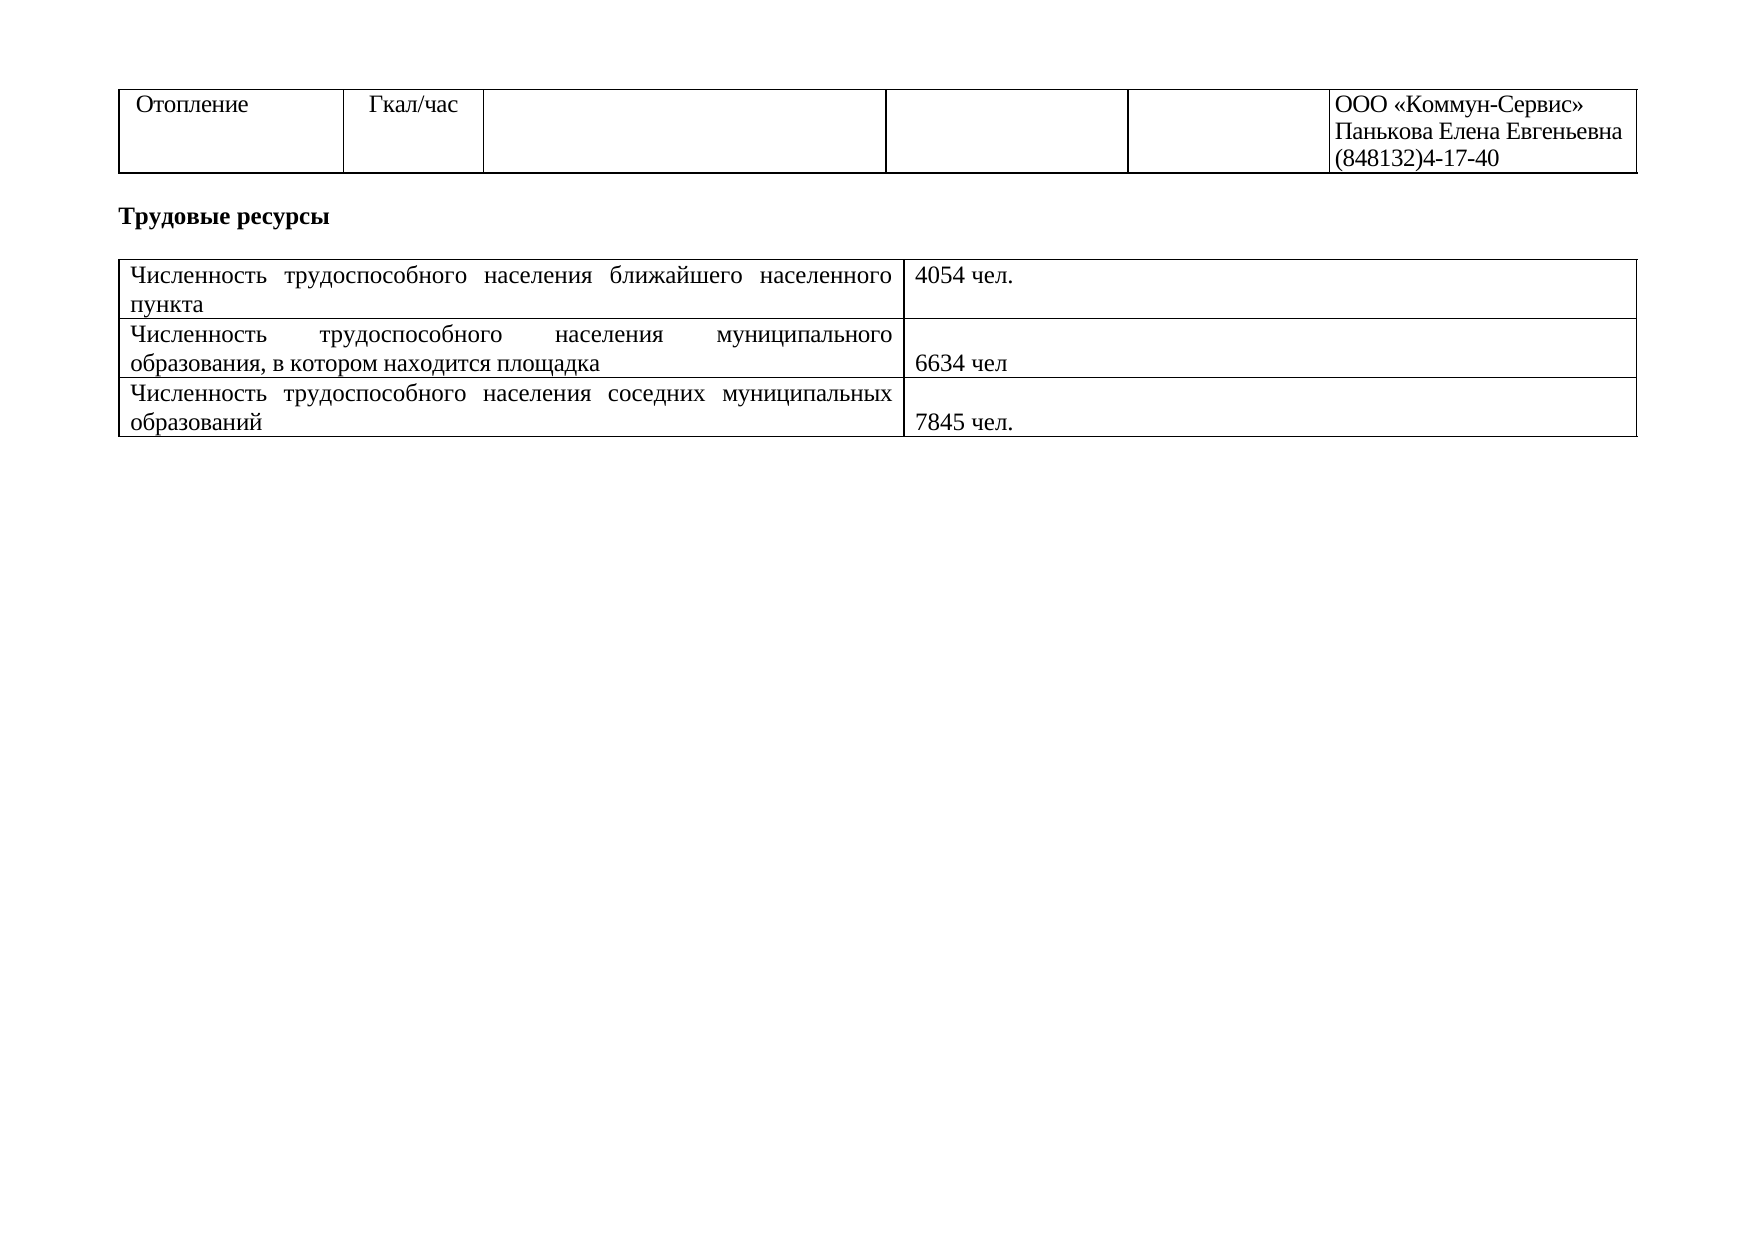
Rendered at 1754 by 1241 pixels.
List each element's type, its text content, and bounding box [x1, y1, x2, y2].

table_cell 7845 чел. [905, 378, 1636, 436]
table_cell Численность трудоспособного населения муниципального образования, в котором находится площадка [120, 319, 903, 377]
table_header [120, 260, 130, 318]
table_cell [484, 90, 885, 172]
table_cell [1129, 90, 1329, 172]
table_cell [887, 90, 1127, 172]
table_header 4054 чел. [905, 260, 1636, 318]
table_cell Гкал/час [344, 90, 483, 172]
text Трудовые ресурсы [118, 203, 1636, 230]
table_cell 6634 чел [905, 319, 1636, 377]
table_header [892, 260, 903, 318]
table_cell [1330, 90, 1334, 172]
table_cell Численность трудоспособного населения соседних муниципальных образований [120, 378, 903, 436]
table_cell Отопление [120, 90, 343, 172]
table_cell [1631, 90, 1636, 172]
